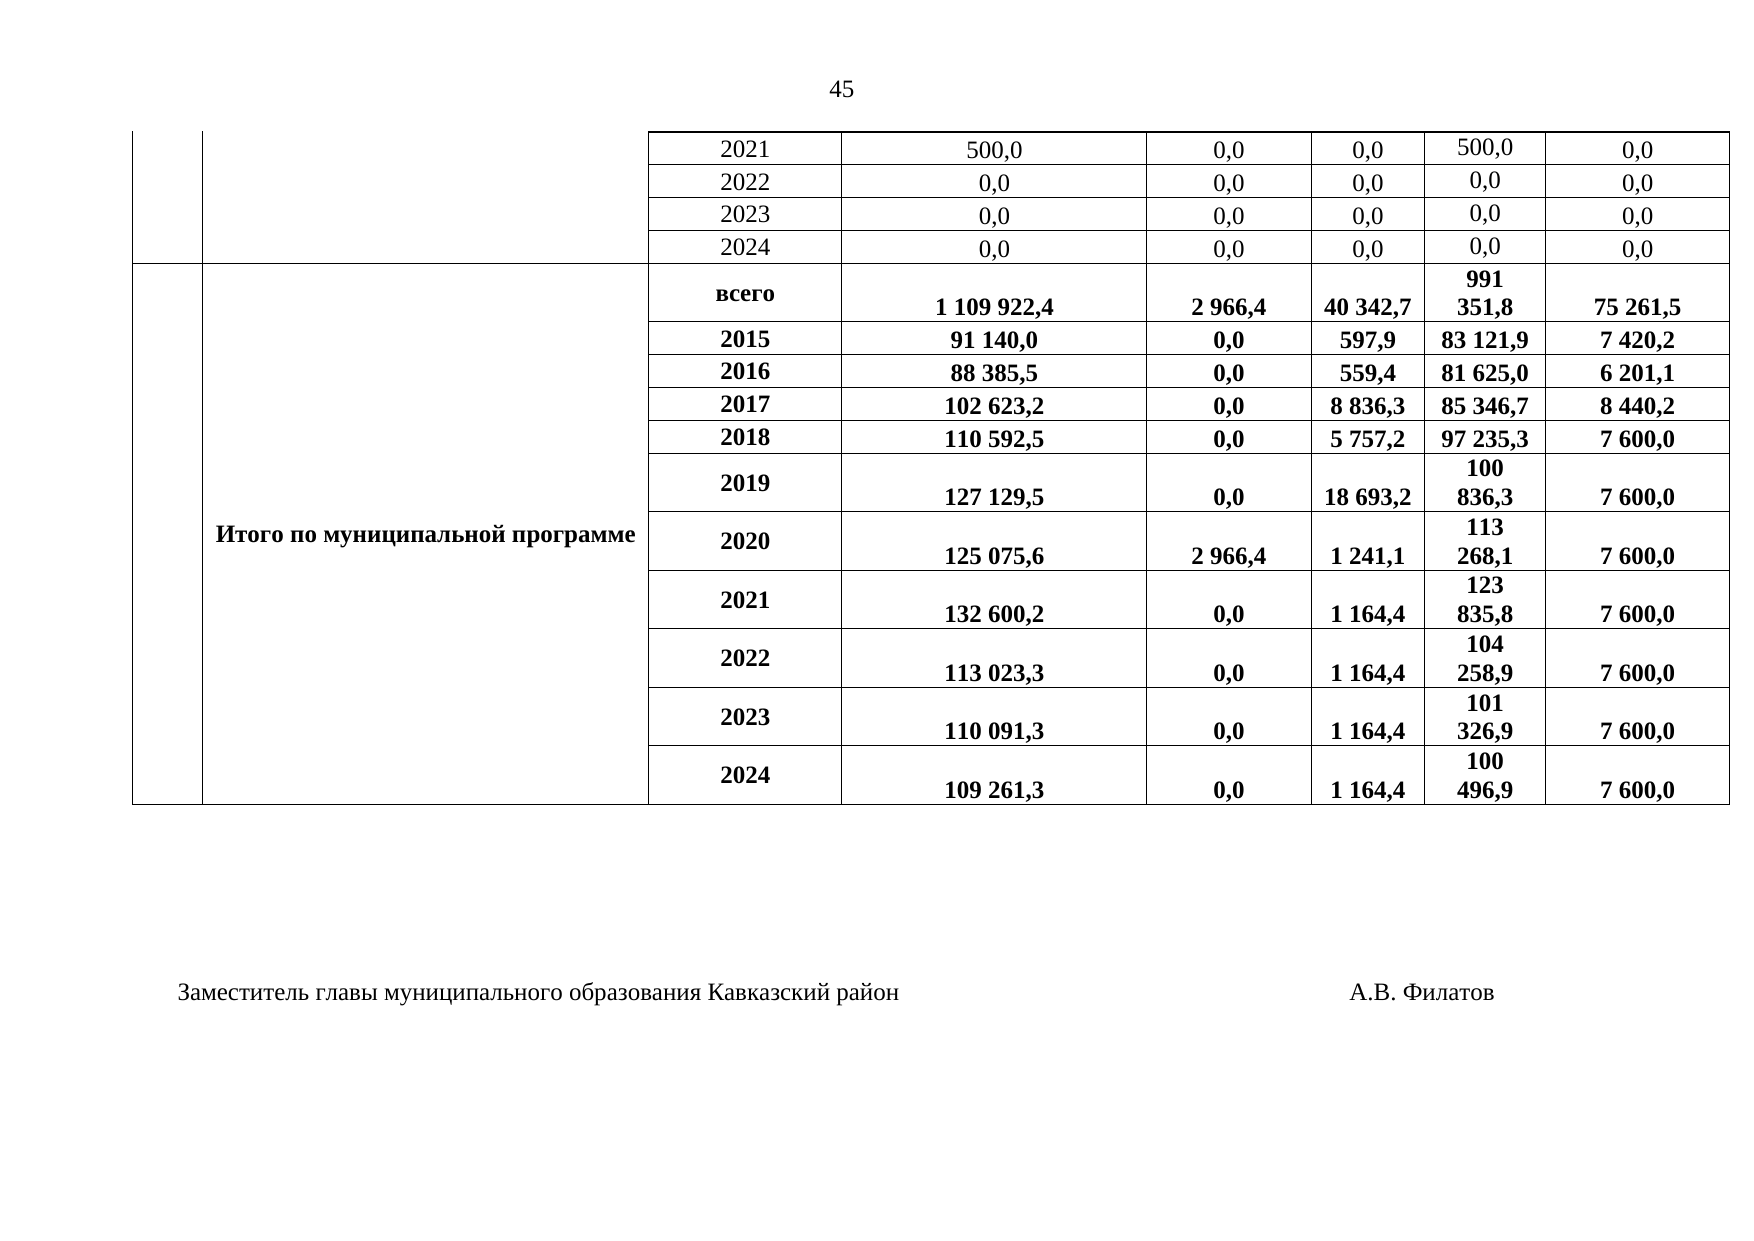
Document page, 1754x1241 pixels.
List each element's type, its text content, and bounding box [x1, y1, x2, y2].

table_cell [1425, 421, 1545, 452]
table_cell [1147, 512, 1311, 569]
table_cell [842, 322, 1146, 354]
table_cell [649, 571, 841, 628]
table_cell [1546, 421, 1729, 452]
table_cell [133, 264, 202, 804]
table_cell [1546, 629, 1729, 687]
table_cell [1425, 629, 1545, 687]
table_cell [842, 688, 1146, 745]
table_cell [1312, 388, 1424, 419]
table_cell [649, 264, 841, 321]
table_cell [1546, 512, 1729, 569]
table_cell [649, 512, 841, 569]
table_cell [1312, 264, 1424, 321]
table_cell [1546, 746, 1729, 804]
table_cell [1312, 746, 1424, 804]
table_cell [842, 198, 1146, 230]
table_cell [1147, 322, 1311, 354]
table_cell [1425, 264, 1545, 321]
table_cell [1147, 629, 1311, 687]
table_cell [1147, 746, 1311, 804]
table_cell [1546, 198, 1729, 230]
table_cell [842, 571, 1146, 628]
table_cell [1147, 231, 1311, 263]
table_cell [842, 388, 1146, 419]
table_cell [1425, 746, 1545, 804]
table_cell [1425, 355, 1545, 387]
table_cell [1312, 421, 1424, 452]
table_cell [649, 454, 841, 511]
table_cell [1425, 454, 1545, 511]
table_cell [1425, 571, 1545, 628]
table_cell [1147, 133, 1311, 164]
text Заместитель главы муниципального образования Кавказский район А.В. Филатов [177, 977, 1506, 1006]
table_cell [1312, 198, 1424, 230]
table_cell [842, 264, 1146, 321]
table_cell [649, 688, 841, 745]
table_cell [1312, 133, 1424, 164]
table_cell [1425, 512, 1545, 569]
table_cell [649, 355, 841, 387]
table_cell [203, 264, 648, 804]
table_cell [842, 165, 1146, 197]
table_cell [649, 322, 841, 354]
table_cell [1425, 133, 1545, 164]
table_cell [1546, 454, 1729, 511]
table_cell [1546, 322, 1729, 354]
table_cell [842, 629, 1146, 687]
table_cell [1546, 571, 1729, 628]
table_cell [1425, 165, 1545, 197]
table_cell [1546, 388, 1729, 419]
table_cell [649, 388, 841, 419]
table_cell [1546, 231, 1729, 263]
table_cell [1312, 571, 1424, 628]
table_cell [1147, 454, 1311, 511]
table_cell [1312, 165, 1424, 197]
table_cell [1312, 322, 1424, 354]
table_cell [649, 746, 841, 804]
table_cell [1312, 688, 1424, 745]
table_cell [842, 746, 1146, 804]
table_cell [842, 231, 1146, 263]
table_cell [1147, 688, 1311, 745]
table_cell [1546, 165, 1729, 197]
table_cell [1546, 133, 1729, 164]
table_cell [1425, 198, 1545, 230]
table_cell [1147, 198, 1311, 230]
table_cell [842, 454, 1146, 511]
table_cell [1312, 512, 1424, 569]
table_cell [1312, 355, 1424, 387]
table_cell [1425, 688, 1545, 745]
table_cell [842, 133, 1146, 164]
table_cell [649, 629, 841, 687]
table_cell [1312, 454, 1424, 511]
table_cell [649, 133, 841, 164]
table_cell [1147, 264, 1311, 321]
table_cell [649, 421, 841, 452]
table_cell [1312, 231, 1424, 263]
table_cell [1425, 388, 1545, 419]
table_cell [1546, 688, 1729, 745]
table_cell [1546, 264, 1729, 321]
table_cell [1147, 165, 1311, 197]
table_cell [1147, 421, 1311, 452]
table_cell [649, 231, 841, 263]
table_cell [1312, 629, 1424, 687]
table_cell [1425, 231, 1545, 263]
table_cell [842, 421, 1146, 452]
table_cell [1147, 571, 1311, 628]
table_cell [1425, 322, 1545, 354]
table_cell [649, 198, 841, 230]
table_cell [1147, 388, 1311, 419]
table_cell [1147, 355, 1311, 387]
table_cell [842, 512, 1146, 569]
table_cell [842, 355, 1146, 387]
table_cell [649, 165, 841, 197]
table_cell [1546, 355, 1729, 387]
